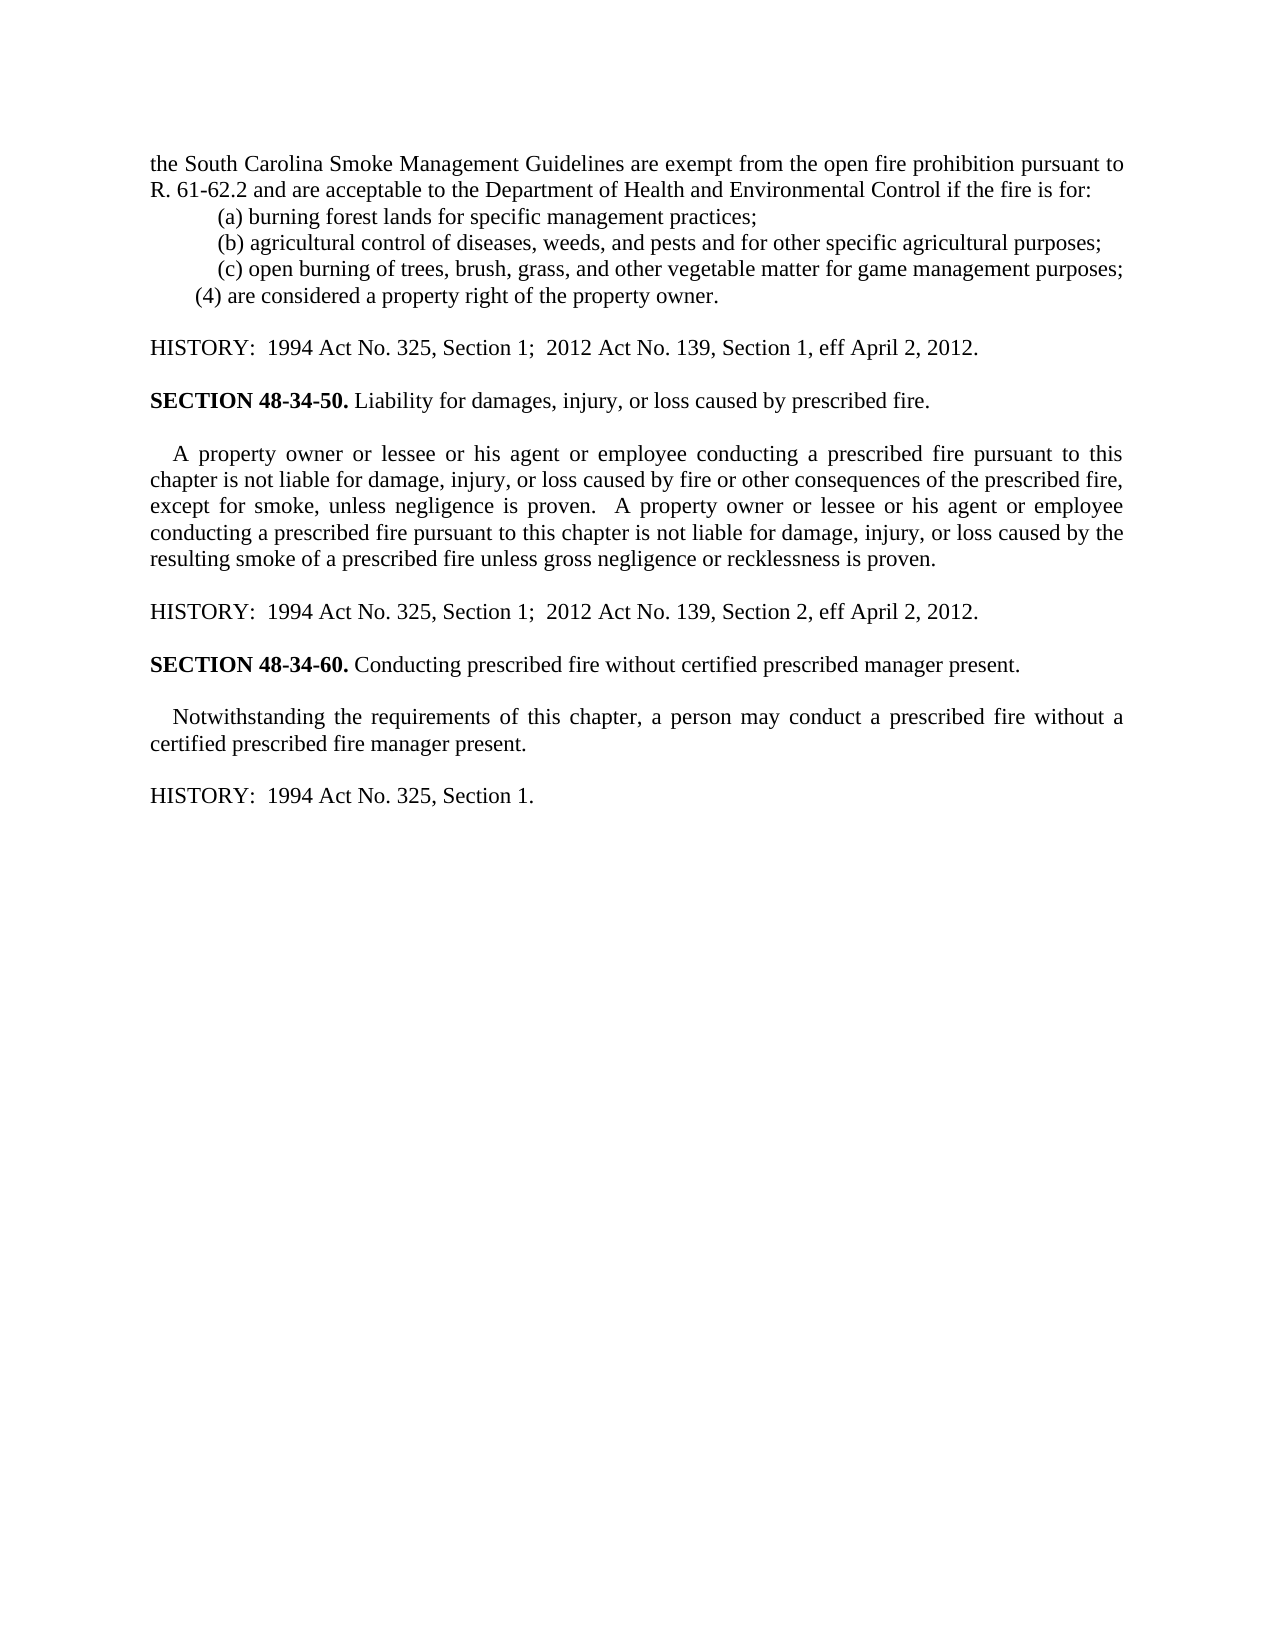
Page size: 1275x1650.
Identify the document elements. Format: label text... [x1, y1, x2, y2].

text Notwithstanding the requirements of this chapter, a person may conduct a prescribed fire without a certified prescribed fire manager present. [150, 703, 1125, 756]
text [150, 150, 1125, 203]
text A property owner or lessee or his agent or employee conducting a prescribed fire pursuant to this chapter is not liable for damage, injury, or loss caused by fire or other consequences of the prescribed fire, except for smoke, unless negligence is proven. A property owner or lessee or his agent or employee conducting a prescribed fire pursuant to this chapter is not liable for damage, injury, or loss caused by the resulting smoke of a prescribed fire unless gross negligence or recklessness is proven. [150, 440, 1125, 572]
text (c) open burning of trees, brush, grass, and other vegetable matter for game management purposes; [150, 255, 1125, 282]
text HISTORY: 1994 Act No. 325, Section 1; 2012 Act No. 139, Section 2, eff April 2, 2012. [150, 598, 1125, 624]
text SECTION 48-34-60. Conducting prescribed fire without certified prescribed manager present. [150, 651, 1125, 677]
text SECTION 48-34-50. Liability for damages, injury, or loss caused by prescribed fire. [150, 387, 1125, 413]
text (b) agricultural control of diseases, weeds, and pests and for other specific agricultural purposes; [150, 229, 1125, 255]
text HISTORY: 1994 Act No. 325, Section 1; 2012 Act No. 139, Section 1, eff April 2, 2012. [150, 334, 1125, 361]
text (4) are considered a property right of the property owner. [150, 282, 1125, 308]
text HISTORY: 1994 Act No. 325, Section 1. [150, 782, 1125, 809]
text (a) burning forest lands for specific management practices; [150, 203, 1125, 229]
